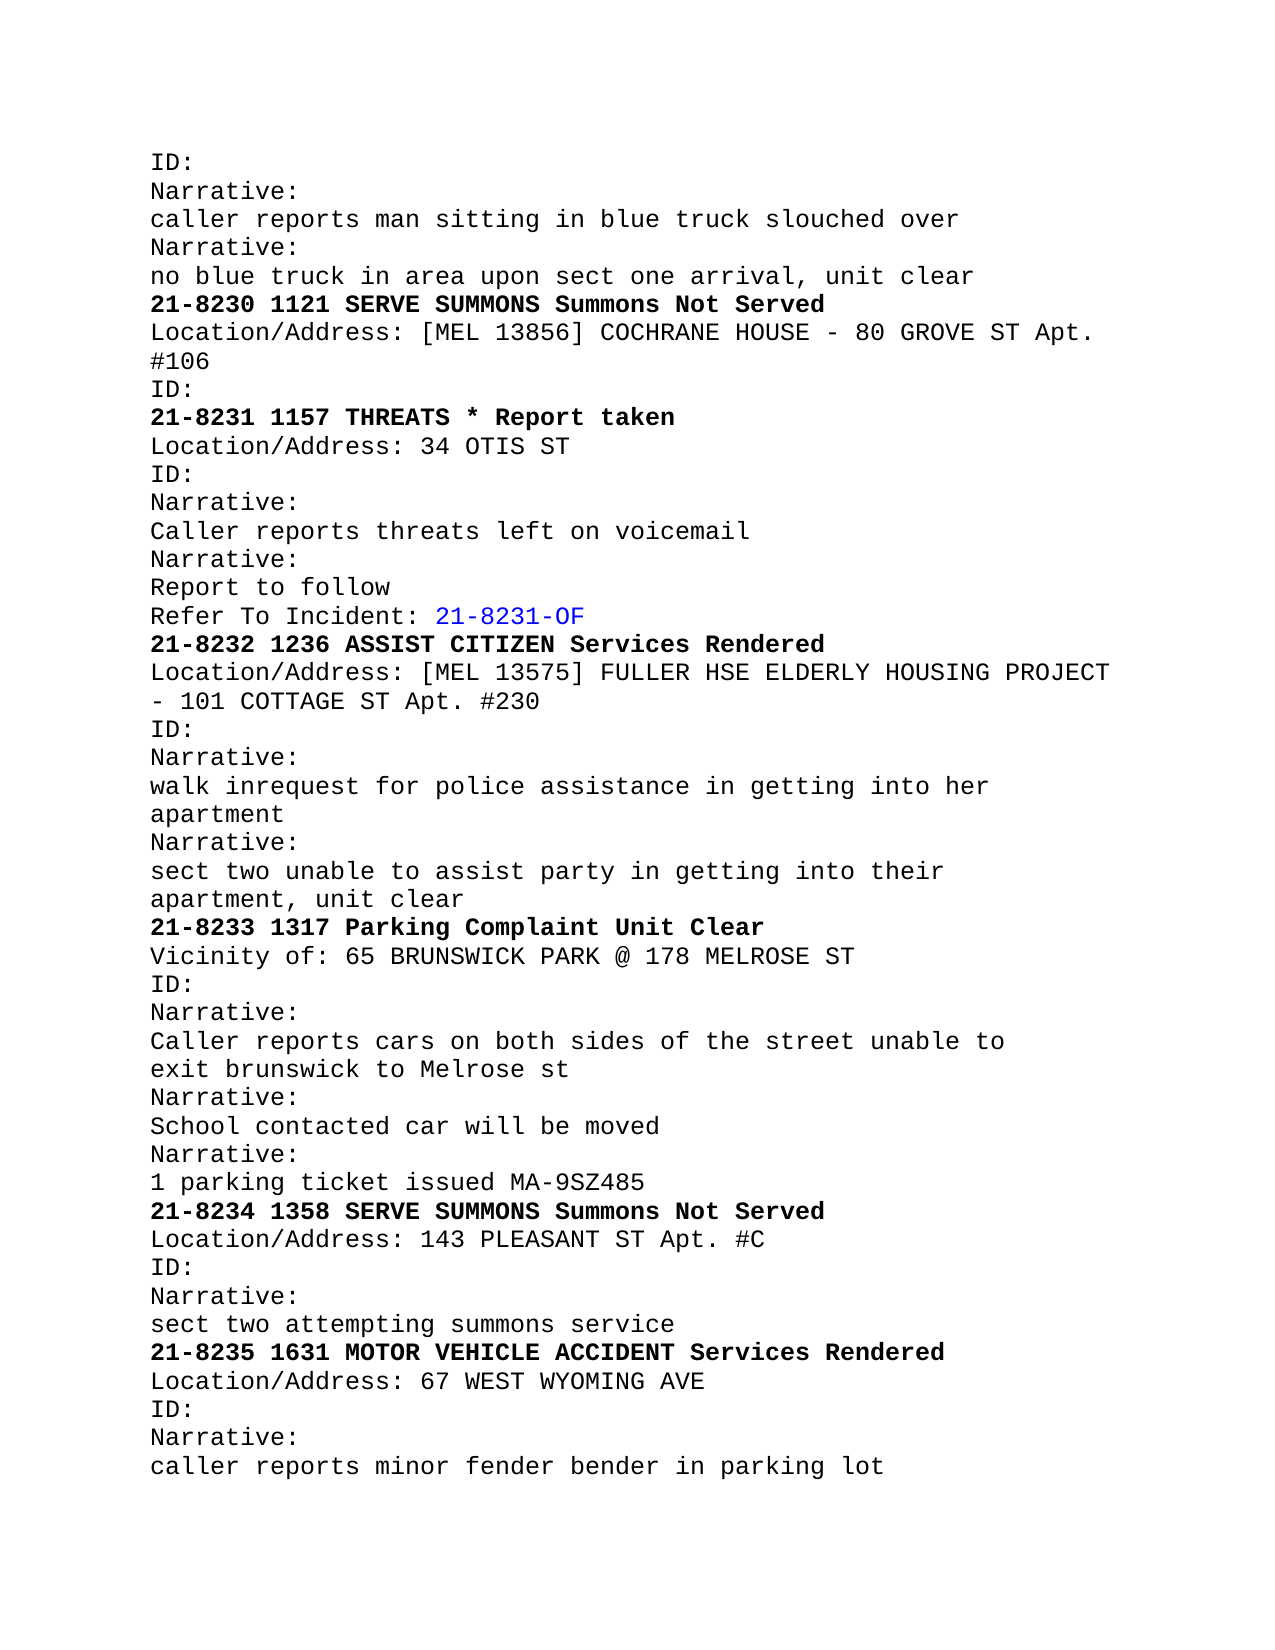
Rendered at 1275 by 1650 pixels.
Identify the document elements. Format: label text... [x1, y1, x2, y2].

text Location/Address: [MEL 13856] COCHRANE HOUSE - 80 GROVE ST Apt. #106 [150, 320, 1125, 377]
text exit brunswick to Melrose st [150, 1057, 1125, 1085]
text Vicinity of: 65 BRUNSWICK PARK @ 178 MELROSE ST [150, 943, 1125, 972]
text no blue truck in area upon sect one arrival, unit clear [150, 263, 1125, 292]
text Narrative: [150, 1425, 1125, 1453]
text Narrative: [150, 1283, 1125, 1312]
text Location/Address: 143 PLEASANT ST Apt. #C [150, 1227, 1125, 1255]
text apartment, unit clear [150, 887, 1125, 915]
text Refer To Incident: 21-8231-OF [150, 603, 1125, 632]
text 21-8235 1631 MOTOR VEHICLE ACCIDENT Services Rendered [150, 1340, 1125, 1368]
text Narrative: [150, 1000, 1125, 1028]
text ID: [150, 150, 1125, 178]
text 21-8230 1121 SERVE SUMMONS Summons Not Served [150, 292, 1125, 320]
text ID: [150, 377, 1125, 405]
text sect two unable to assist party in getting into their [150, 858, 1125, 887]
text 21-8232 1236 ASSIST CITIZEN Services Rendered [150, 632, 1125, 660]
text ID: [150, 462, 1125, 490]
text ID: [150, 972, 1125, 1000]
text apartment [150, 802, 1125, 830]
text caller reports man sitting in blue truck slouched over [150, 207, 1125, 235]
text Narrative: [150, 490, 1125, 518]
text Narrative: [150, 178, 1125, 207]
text Location/Address: 67 WEST WYOMING AVE [150, 1368, 1125, 1397]
text Narrative: [150, 830, 1125, 858]
text Location/Address: [MEL 13575] FULLER HSE ELDERLY HOUSING PROJECT - 101 COTTAGE ST Apt. #230 [150, 660, 1125, 717]
text sect two attempting summons service [150, 1312, 1125, 1340]
text 1 parking ticket issued MA-9SZ485 [150, 1170, 1125, 1198]
text walk inrequest for police assistance in getting into her [150, 773, 1125, 802]
text Narrative: [150, 745, 1125, 773]
text Narrative: [150, 547, 1125, 575]
text Location/Address: 34 OTIS ST [150, 433, 1125, 462]
text caller reports minor fender bender in parking lot [150, 1453, 1125, 1482]
text Caller reports threats left on voicemail [150, 518, 1125, 547]
text ID: [150, 1397, 1125, 1425]
text 21-8234 1358 SERVE SUMMONS Summons Not Served [150, 1198, 1125, 1227]
text Narrative: [150, 235, 1125, 263]
text ID: [150, 717, 1125, 745]
text 21-8233 1317 Parking Complaint Unit Clear [150, 915, 1125, 943]
text 21-8231 1157 THREATS * Report taken [150, 405, 1125, 433]
text Caller reports cars on both sides of the street unable to [150, 1028, 1125, 1057]
text School contacted car will be moved [150, 1113, 1125, 1142]
text Narrative: [150, 1085, 1125, 1113]
text Narrative: [150, 1142, 1125, 1170]
text Report to follow [150, 575, 1125, 603]
text ID: [150, 1255, 1125, 1283]
